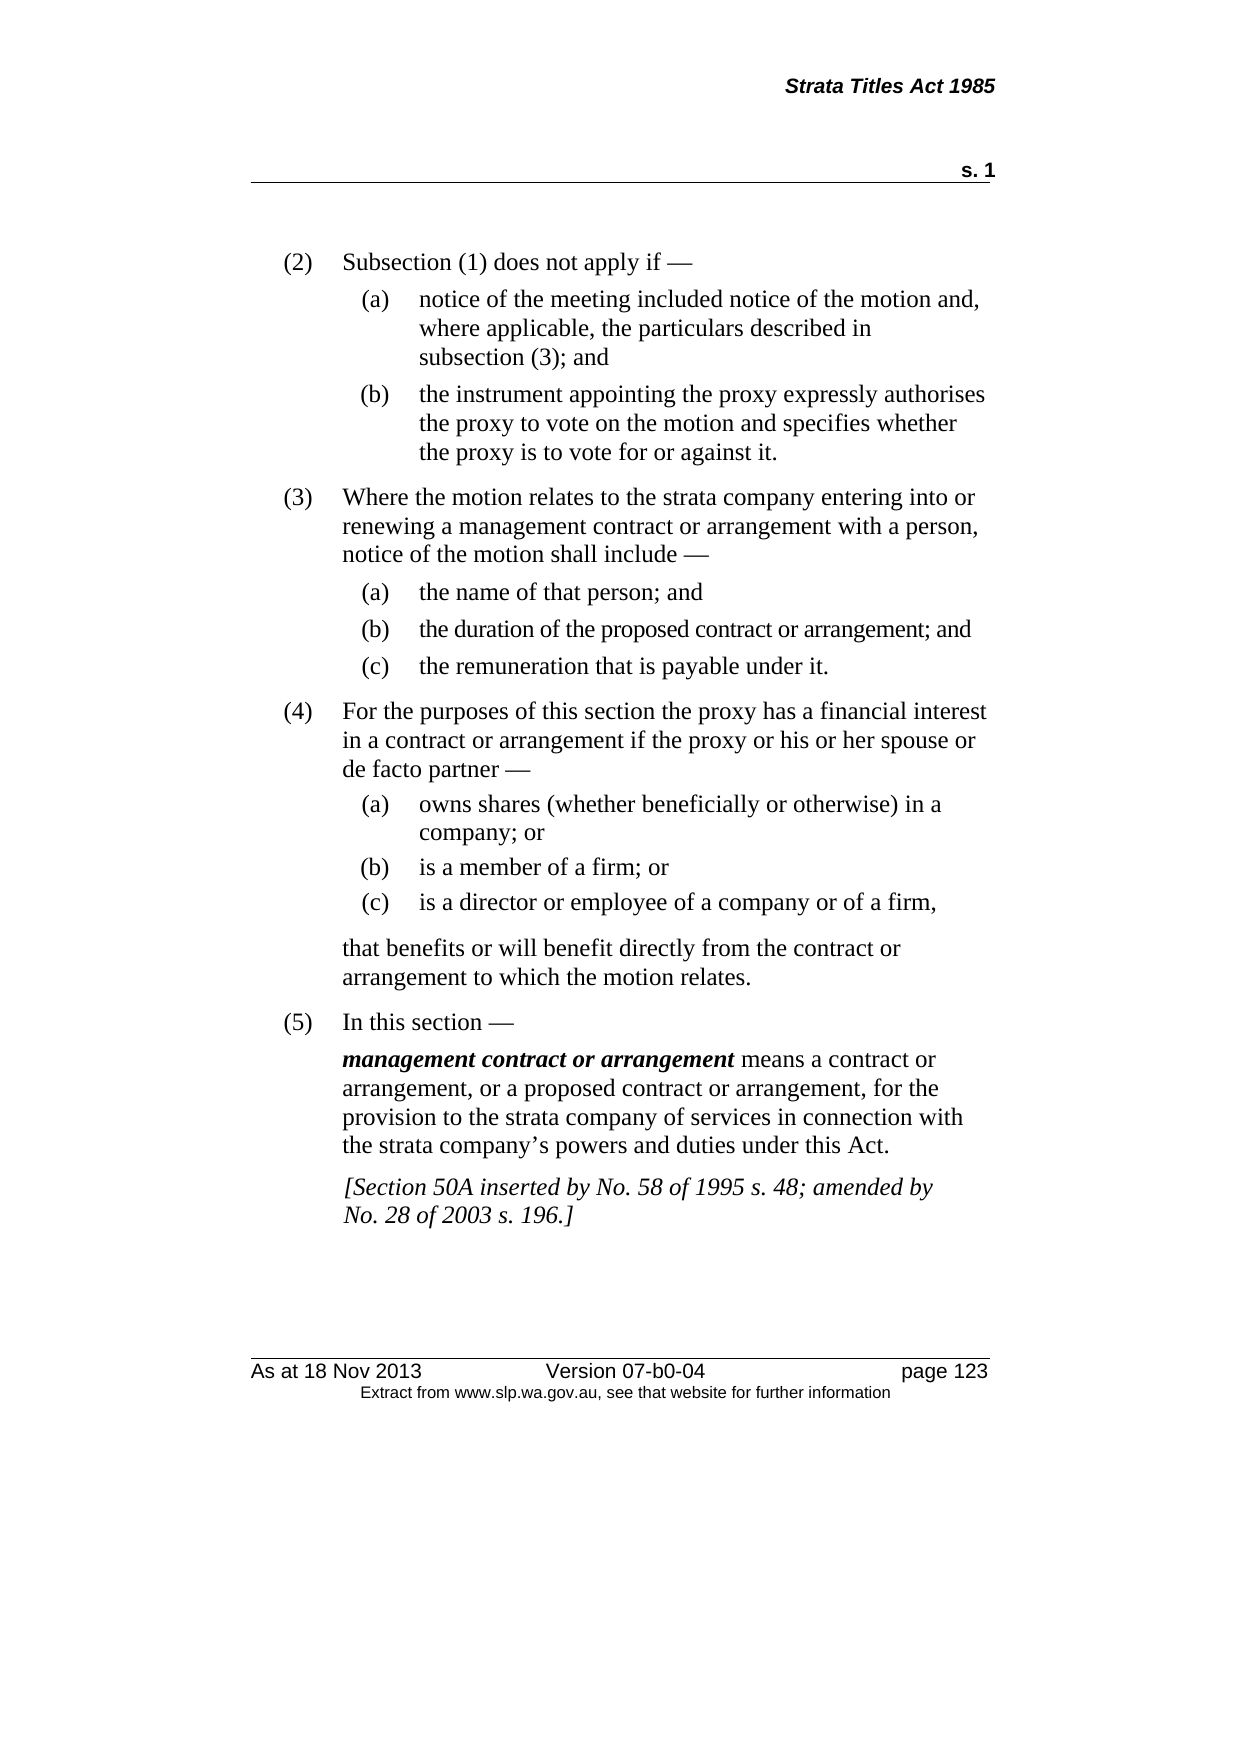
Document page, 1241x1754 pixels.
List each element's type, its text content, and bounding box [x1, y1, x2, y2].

text (a) the name of that person; and [251, 577, 990, 605]
text that benefits or will benefit directly from the contract or arrangement to which the motion relates. [251, 933, 990, 990]
text (2) Subsection (1) does not apply if — [251, 247, 990, 276]
text (a) owns shares (whether beneficially or otherwise) in a company; or [251, 789, 990, 846]
text (3) Where the motion relates to the strata company entering into or renewing a management contract or arrangement with a person, notice of the motion shall include — [251, 482, 990, 568]
text (c) the remuneration that is payable under it. [251, 651, 990, 679]
text (a) notice of the meeting included notice of the motion and, where applicable, the particulars described in subsection (3); and [251, 284, 990, 371]
text management contract or arrangement means a contract or arrangement, or a proposed contract or arrangement, for the provision to the strata company of services in connection with the strata company’s powers and duties under this Act. [251, 1044, 990, 1159]
text (c) is a director or employee of a company or of a firm, [251, 887, 990, 916]
text (4) For the purposes of this section the proxy has a financial interest in a contract or arrangement if the proxy or his or her spouse or de facto partner — [251, 696, 990, 782]
text (b) the instrument appointing the proxy expressly authorises the proxy to vote on the motion and specifies whether the proxy is to vote for or against it. [251, 379, 990, 465]
text (b) the duration of the proposed contract or arrangement; and [251, 614, 990, 642]
text (5) In this section — [251, 1007, 990, 1036]
text [Section 50A inserted by No. 58 of 1995 s. 48; amended by No. 28 of 2003 s. 196.] [251, 1172, 990, 1229]
text (b) is a member of a firm; or [251, 852, 990, 881]
